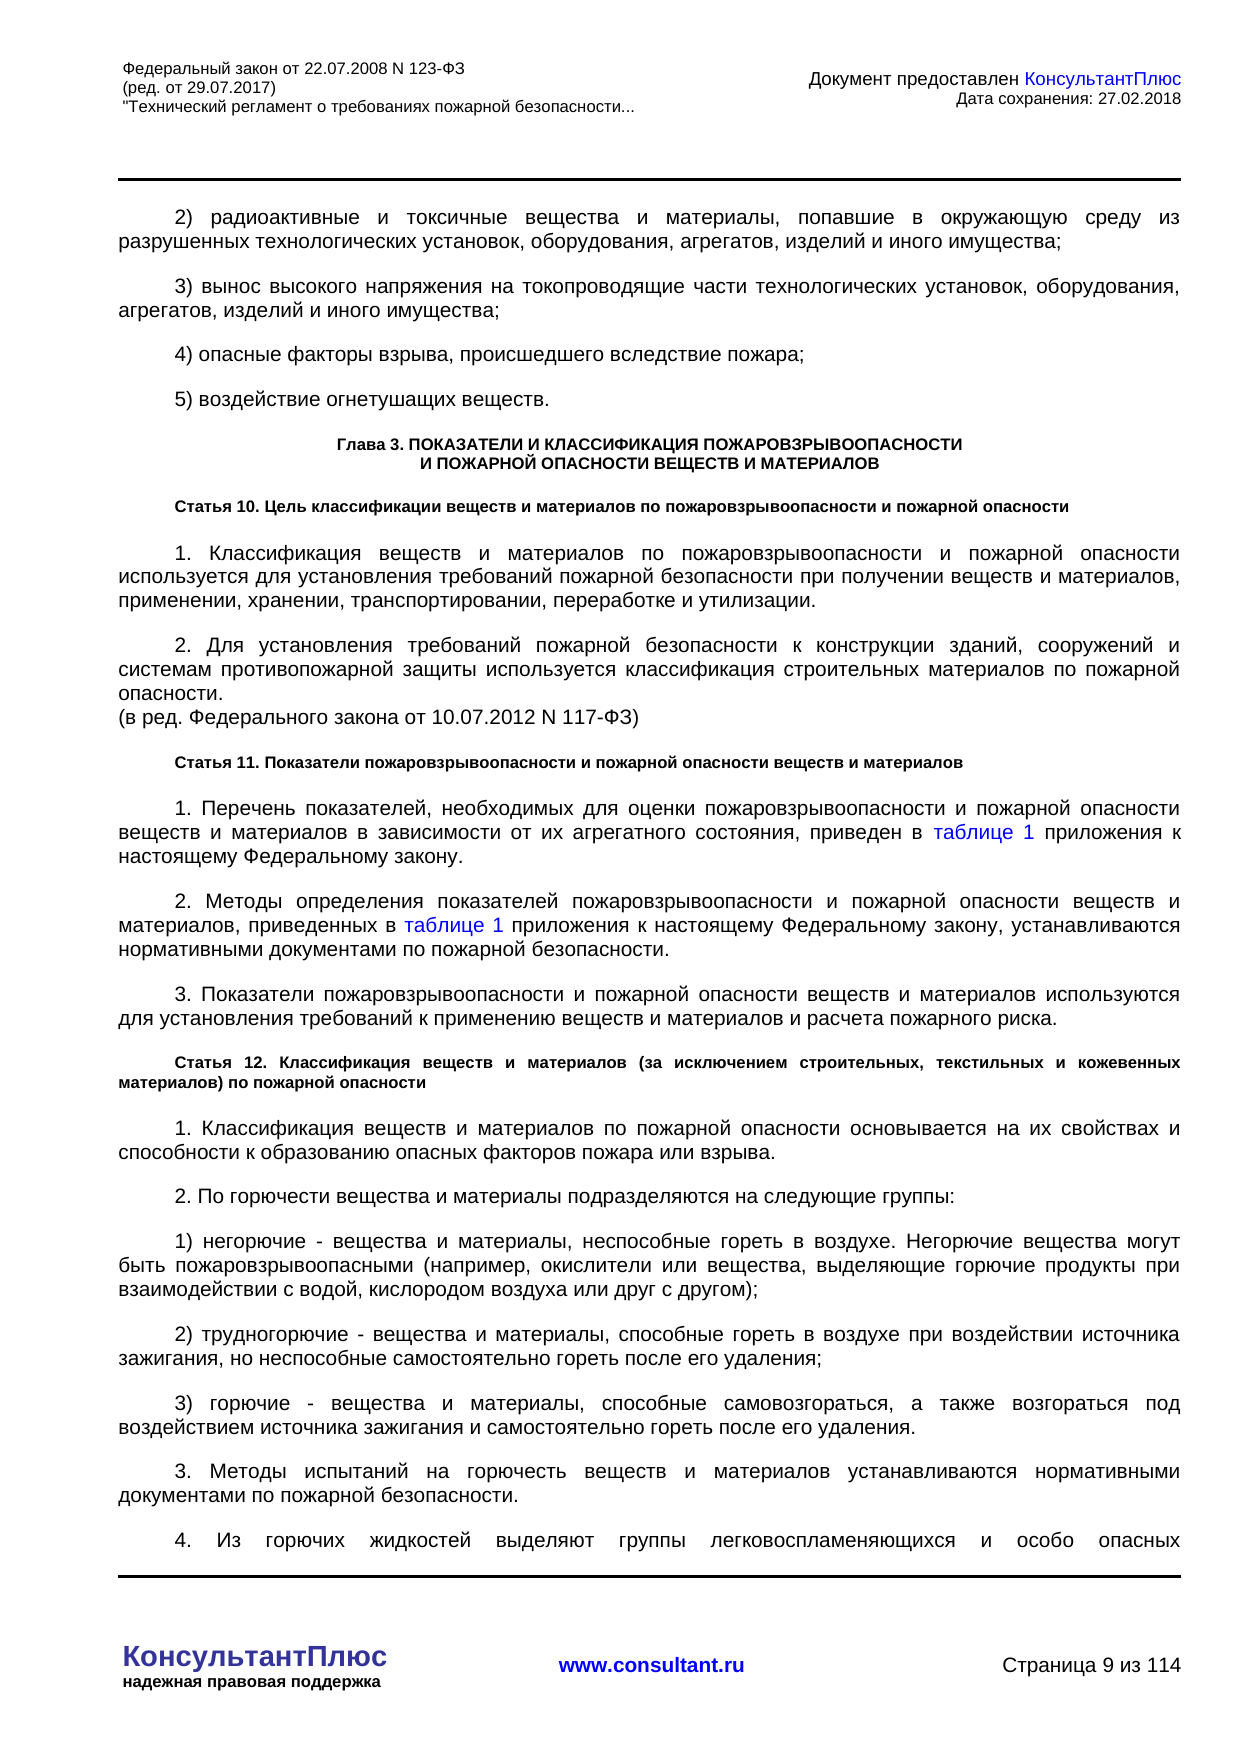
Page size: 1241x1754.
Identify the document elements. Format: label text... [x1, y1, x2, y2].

text 3. Показатели пожаровзрывоопасности и пожарной опасности веществ и материалов используются для установления требований к применению веществ и материалов и расчета пожарного риска. [118, 981, 1181, 1029]
text 2) радиоактивные и токсичные вещества и материалы, попавшие в окружающую среду из разрушенных технологических установок, оборудования, агрегатов, изделий и иного имущества; [118, 205, 1181, 253]
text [118, 1528, 1181, 1552]
title И ПОЖАРНОЙ ОПАСНОСТИ ВЕЩЕСТВ И МАТЕРИАЛОВ [118, 454, 1181, 473]
text 3) вынос высокого напряжения на токопроводящие части технологических установок, оборудования, агрегатов, изделий и иного имущества; [118, 273, 1181, 321]
title Статья 10. Цель классификации веществ и материалов по пожаровзрывоопасности и пожарной опасности [118, 497, 1181, 516]
title Статья 11. Показатели пожаровзрывоопасности и пожарной опасности веществ и материалов [118, 753, 1181, 772]
title Статья 12. Классификация веществ и материалов (за исключением строительных, текстильных и кожевенных материалов) по пожарной опасности [118, 1053, 1181, 1092]
text 2. Для установления требований пожарной безопасности к конструкции зданий, сооружений и системам противопожарной защиты используется классификация строительных материалов по пожарной опасности. [118, 633, 1181, 705]
text 1) негорючие - вещества и материалы, неспособные гореть в воздухе. Негорючие вещества могут быть пожаровзрывоопасными (например, окислители или вещества, выделяющие горючие продукты при взаимодействии с водой, кислородом воздуха или друг с другом); [118, 1229, 1181, 1301]
text 3. Методы испытаний на горючесть веществ и материалов устанавливаются нормативными документами по пожарной безопасности. [118, 1459, 1181, 1507]
text 2. Методы определения показателей пожаровзрывоопасности и пожарной опасности веществ и материалов, приведенных в таблице 1 приложения к настоящему Федеральному закону, устанавливаются нормативными документами по пожарной безопасности. [118, 889, 1181, 961]
text 5) воздействие огнетушащих веществ. [118, 387, 1181, 411]
text 2. По горючести вещества и материалы подразделяются на следующие группы: [118, 1184, 1181, 1208]
text 1. Классификация веществ и материалов по пожарной опасности основывается на их свойствах и способности к образованию опасных факторов пожара или взрыва. [118, 1116, 1181, 1163]
text 1. Перечень показателей, необходимых для оценки пожаровзрывоопасности и пожарной опасности веществ и материалов в зависимости от их агрегатного состояния, приведен в таблице 1 приложения к настоящему Федеральному закону. [118, 796, 1181, 868]
title Глава 3. ПОКАЗАТЕЛИ И КЛАССИФИКАЦИЯ ПОЖАРОВЗРЫВООПАСНОСТИ [118, 435, 1181, 454]
text 4) опасные факторы взрыва, происшедшего вследствие пожара; [118, 342, 1181, 366]
text (в ред. Федерального закона от 10.07.2012 N 117-ФЗ) [118, 705, 1181, 729]
text 3) горючие - вещества и материалы, способные самовозгораться, а также возгораться под воздействием источника зажигания и самостоятельно гореть после его удаления. [118, 1391, 1181, 1438]
text 2) трудногорючие - вещества и материалы, способные гореть в воздухе при воздействии источника зажигания, но неспособные самостоятельно гореть после его удаления; [118, 1322, 1181, 1370]
text 1. Классификация веществ и материалов по пожаровзрывоопасности и пожарной опасности используется для установления требований пожарной безопасности при получении веществ и материалов, применении, хранении, транспортировании, переработке и утилизации. [118, 540, 1181, 612]
